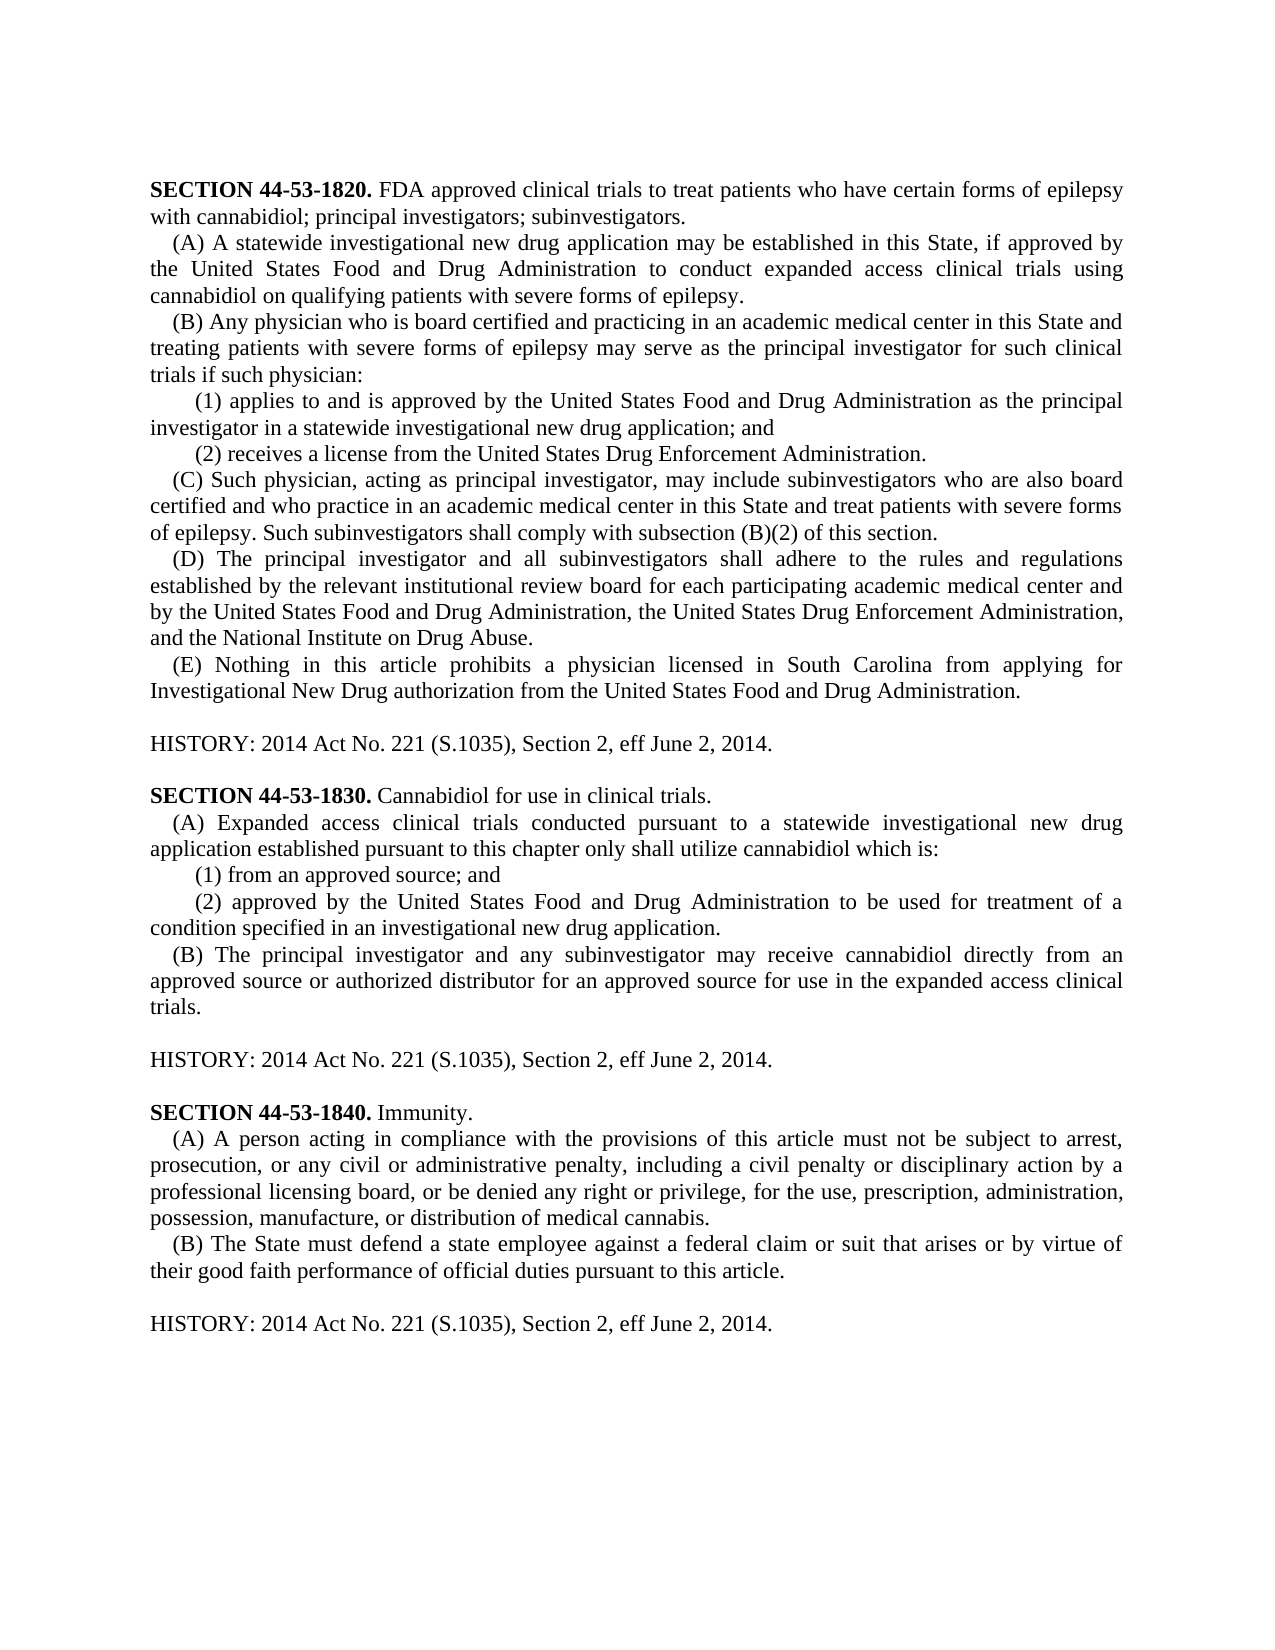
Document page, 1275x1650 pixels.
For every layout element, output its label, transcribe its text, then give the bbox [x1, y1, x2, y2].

text (1) applies to and is approved by the United States Food and Drug Administration as the principal investigator in a statewide investigational new drug application; and [150, 387, 1125, 440]
text (A) A statewide investigational new drug application may be established in this State, if approved by the United States Food and Drug Administration to conduct expanded access clinical trials using cannabidiol on qualifying patients with severe forms of epilepsy. [150, 229, 1125, 308]
text HISTORY: 2014 Act No. 221 (S.1035), Section 2, eff June 2, 2014. [150, 1046, 1125, 1072]
text (2) receives a license from the United States Drug Enforcement Administration. [150, 440, 1125, 466]
text SECTION 44-53-1820. FDA approved clinical trials to treat patients who have certain forms of epilepsy with cannabidiol; principal investigators; subinvestigators. [150, 176, 1125, 229]
text (2) approved by the United States Food and Drug Administration to be used for treatment of a condition specified in an investigational new drug application. [150, 888, 1125, 941]
text SECTION 44-53-1830. Cannabidiol for use in clinical trials. [150, 782, 1125, 809]
text (B) The principal investigator and any subinvestigator may receive cannabidiol directly from an approved source or authorized distributor for an approved source for use in the expanded access clinical trials. [150, 941, 1125, 1020]
text HISTORY: 2014 Act No. 221 (S.1035), Section 2, eff June 2, 2014. [150, 730, 1125, 756]
text (C) Such physician, acting as principal investigator, may include subinvestigators who are also board certified and who practice in an academic medical center in this State and treat patients with severe forms of epilepsy. Such subinvestigators shall comply with subsection (B)(2) of this section. [150, 466, 1125, 545]
text SECTION 44-53-1840. Immunity. [150, 1099, 1125, 1125]
text (E) Nothing in this article prohibits a physician licensed in South Carolina from applying for Investigational New Drug authorization from the United States Food and Drug Administration. [150, 651, 1125, 703]
text (B) Any physician who is board certified and practicing in an academic medical center in this State and treating patients with severe forms of epilepsy may serve as the principal investigator for such clinical trials if such physician: [150, 308, 1125, 387]
text (A) A person acting in compliance with the provisions of this article must not be subject to arrest, prosecution, or any civil or administrative penalty, including a civil penalty or disciplinary action by a professional licensing board, or be denied any right or privilege, for the use, prescription, administration, possession, manufacture, or distribution of medical cannabis. [150, 1125, 1125, 1231]
text (D) The principal investigator and all subinvestigators shall adhere to the rules and regulations established by the relevant institutional review board for each participating academic medical center and by the United States Food and Drug Administration, the United States Drug Enforcement Administration, and the National Institute on Drug Abuse. [150, 545, 1125, 651]
text (A) Expanded access clinical trials conducted pursuant to a statewide investigational new drug application established pursuant to this chapter only shall utilize cannabidiol which is: [150, 809, 1125, 862]
text HISTORY: 2014 Act No. 221 (S.1035), Section 2, eff June 2, 2014. [150, 1309, 1125, 1336]
text (1) from an approved source; and [150, 862, 1125, 888]
text (B) The State must defend a state employee against a federal claim or suit that arises or by virtue of their good faith performance of official duties pursuant to this article. [150, 1231, 1125, 1283]
